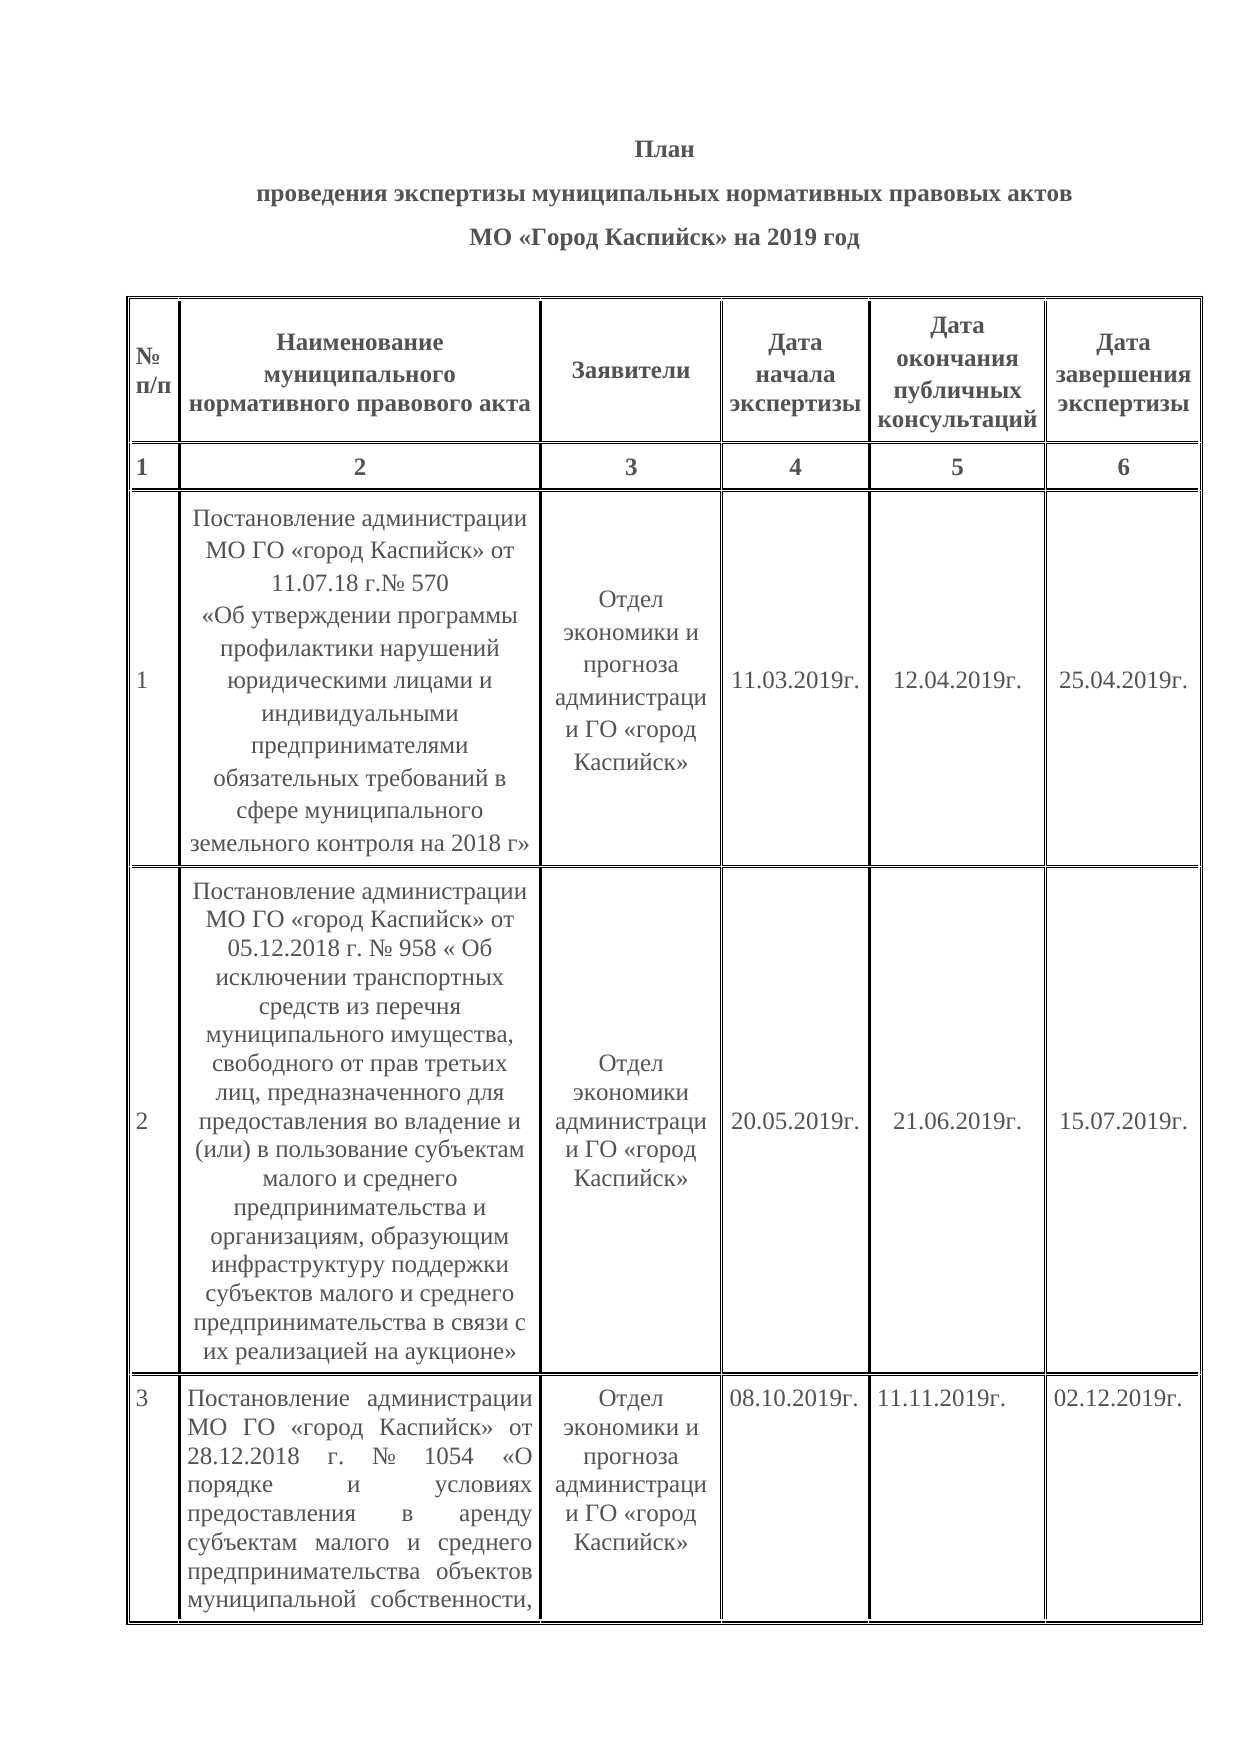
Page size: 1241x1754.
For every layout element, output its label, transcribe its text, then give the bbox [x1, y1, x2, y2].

table_header Дата начала экспертизы [721, 297, 869, 441]
table_cell 11.11.2019г. [869, 1376, 1046, 1621]
table_cell 5 [871, 444, 1044, 488]
table_cell 15.07.2019г. [1046, 865, 1201, 1372]
table_header Заявители [540, 299, 721, 441]
text План [177, 134, 1152, 162]
table_cell Отдел экономики и прогноза администрации ГО «город Каспийск» [542, 492, 720, 865]
table_cell 21.06.2019г. [871, 868, 1044, 1372]
table_cell 08.10.2019г. [721, 1376, 869, 1621]
text проведения экспертизы муниципальных нормативных правовых актов [177, 178, 1152, 207]
table_cell 3 [130, 1372, 179, 1621]
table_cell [540, 1376, 721, 1621]
table_cell 3 [542, 444, 720, 488]
text МО «Город Каспийск» на 2019 год [177, 222, 1152, 251]
table_cell 4 [723, 444, 868, 488]
table_cell 2 [128, 865, 179, 1372]
table_cell 11.03.2019г. [723, 492, 868, 865]
table_cell 02.12.2019г. [1046, 1372, 1200, 1621]
table_cell 12.04.2019г. [871, 492, 1044, 865]
table_cell Постановление администрации МО ГО «город Каспийск» от 11.07.18 г.№ 570 «Об утверждении программы профилактики нарушений юридическими лицами и индивидуальными предпринимателями обязательных требований в сфере муниципального земельного контроля на 2018 г» [181, 492, 539, 865]
table_cell 6 [1046, 441, 1201, 488]
table_header Дата завершения экспертизы [1046, 299, 1200, 441]
table_header № п/п [128, 297, 179, 441]
table_header Дата окончания публичных консультаций [869, 299, 1046, 441]
table_cell 2 [181, 444, 539, 488]
table_cell 1 [130, 488, 178, 865]
table_header Наименование муниципального нормативного правового акта [179, 299, 540, 441]
table_cell 1 [128, 441, 179, 488]
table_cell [179, 1376, 540, 1621]
table_cell Отдел экономики администрации ГО «город Каспийск» [542, 868, 720, 1372]
table_cell 20.05.2019г. [723, 868, 868, 1372]
table_cell 25.04.2019г. [1047, 488, 1200, 865]
table_cell Постановление администрации МО ГО «город Каспийск» от 05.12.2018 г. № 958 « Об исключении транспортных средств из перечня муниципального имущества, свободного от прав третьих лиц, предназначенного для предоставления во владение и (или) в пользование субъектам малого и среднего предпринимательства и организациям, образующим инфраструктуру поддержки субъектов малого и среднего предпринимательства в связи с их реализацией на аукционе» [181, 868, 539, 1372]
